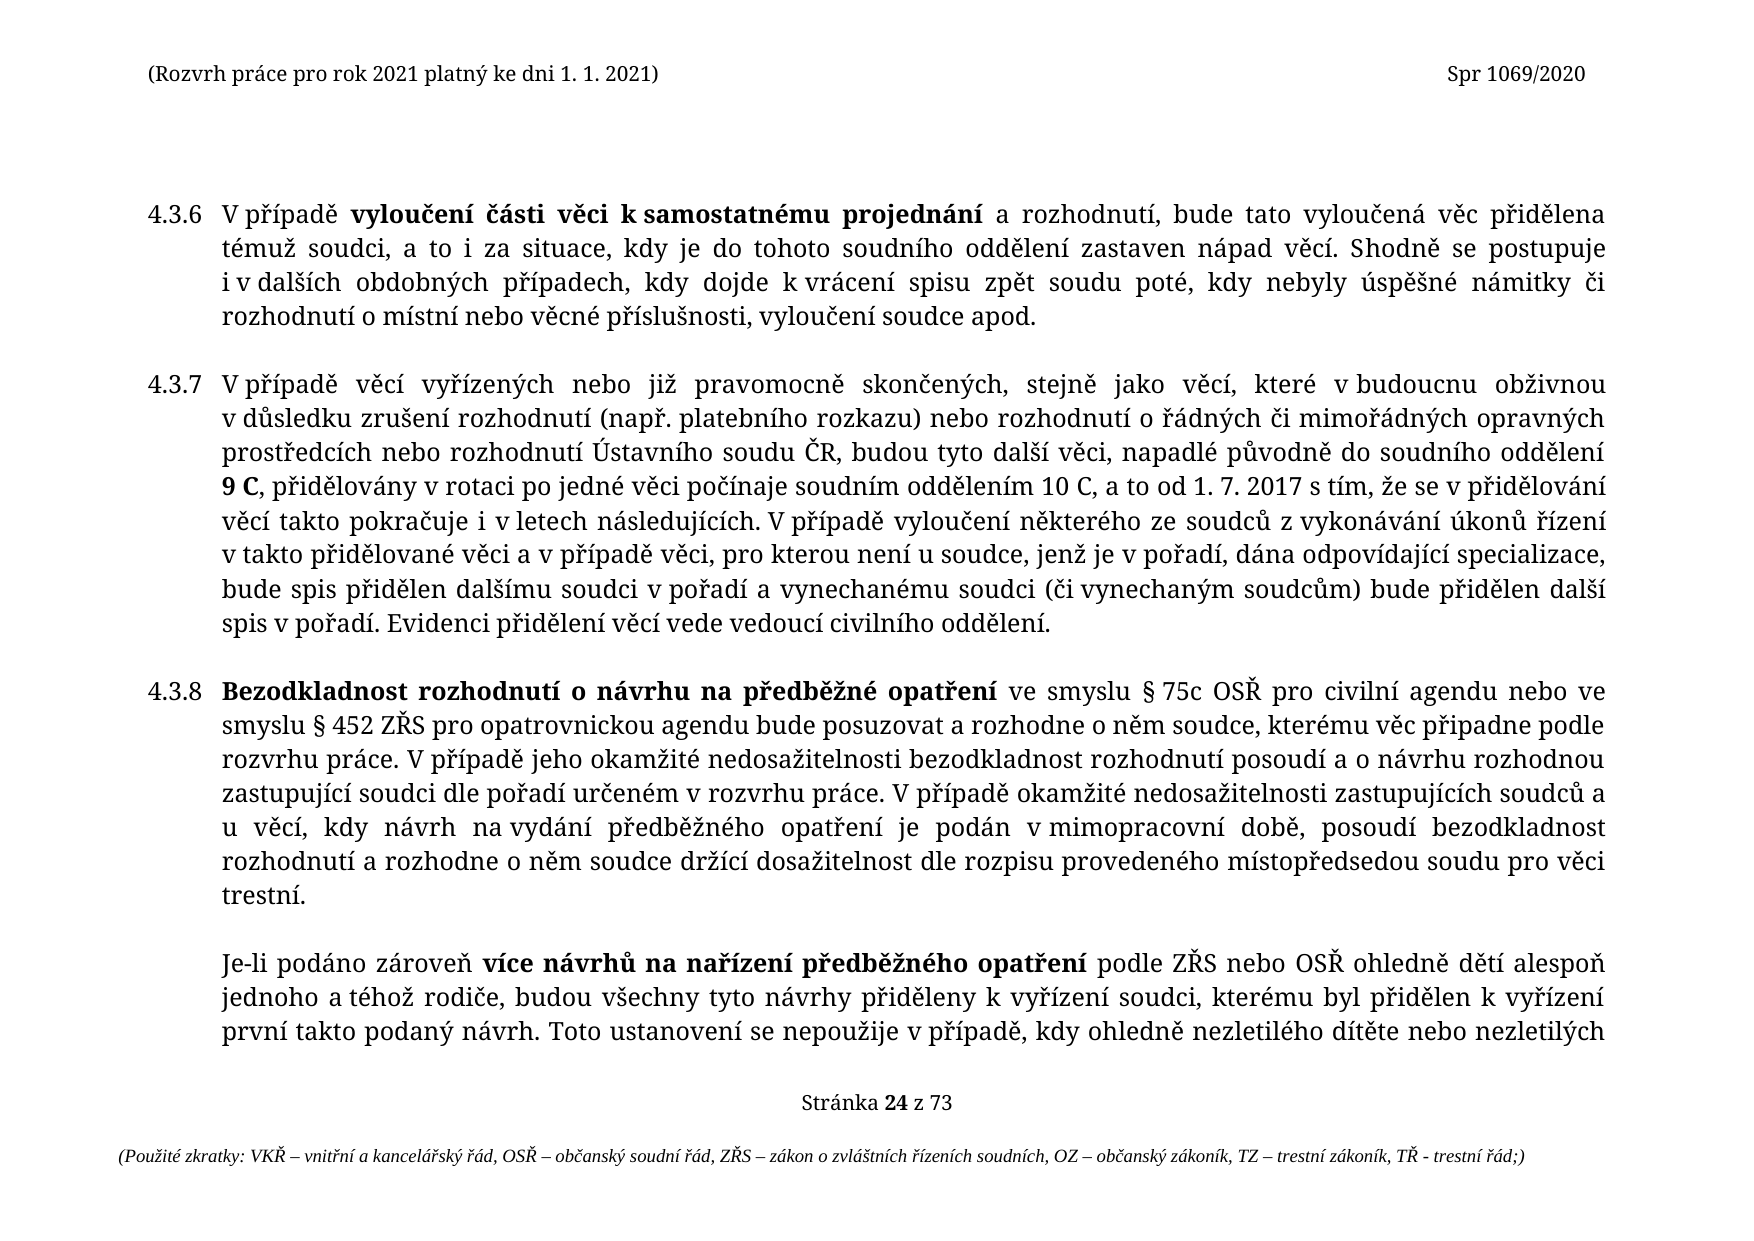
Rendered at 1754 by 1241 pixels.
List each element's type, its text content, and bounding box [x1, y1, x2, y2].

list V případě věcí vyřízených nebo již pravomocně skončených, stejně jako věcí, které v budoucnu obživnou v důsledku zrušení rozhodnutí (např. platebního rozkazu) nebo rozhodnutí o řádných či mimořádných opravných prostředcích nebo rozhodnutí Ústavního soudu ČR, budou tyto další věci, napadlé původně do soudního oddělení 9 C, přidělovány v rotaci po jedné věci počínaje soudním oddělením 10 C, a to od 1. 7. 2017 s tím, že se v přidělování věcí takto pokračuje i v letech následujících. V případě vyloučení některého ze soudců z vykonávání úkonů řízení v takto přidělované věci a v případě věci, pro kterou není u soudce, jenž je v pořadí, dána odpovídající specializace, bude spis přidělen dalšímu soudci v pořadí a vynechanému soudci (či vynechaným soudcům) bude přidělen další spis v pořadí. Evidenci přidělení věcí vede vedoucí civilního oddělení. [148, 367, 1606, 639]
list Bezodkladnost rozhodnutí o návrhu na předběžné opatření ve smyslu § 75c OSŘ pro civilní agendu nebo ve smyslu § 452 ZŘS pro opatrovnickou agendu bude posuzovat a rozhodne o něm soudce, kterému věc připadne podle rozvrhu práce. V případě jeho okamžité nedosažitelnosti bezodkladnost rozhodnutí posoudí a o návrhu rozhodnou zastupující soudci dle pořadí určeném v rozvrhu práce. V případě okamžité nedosažitelnosti zastupujících soudců a u věcí, kdy návrh na vydání předběžného opatření je podán v mimopracovní době, posoudí bezodkladnost rozhodnutí a rozhodne o něm soudce držící dosažitelnost dle rozpisu provedeného místopředsedou soudu pro věci trestní. [148, 673, 1606, 912]
text 4.3.6 V případě vyloučení části věci k samostatnému projednání a rozhodnutí, bude tato vyloučená věc přidělena témuž soudci, a to i za situace, kdy je do tohoto soudního oddělení zastaven nápad věcí. Shodně se postupuje i v dalších obdobných případech, kdy dojde k vrácení spisu zpět soudu poté, kdy nebyly úspěšné námitky či rozhodnutí o místní nebo věcné příslušnosti, vyloučení soudce apod. [148, 197, 1606, 333]
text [222, 946, 1606, 1048]
